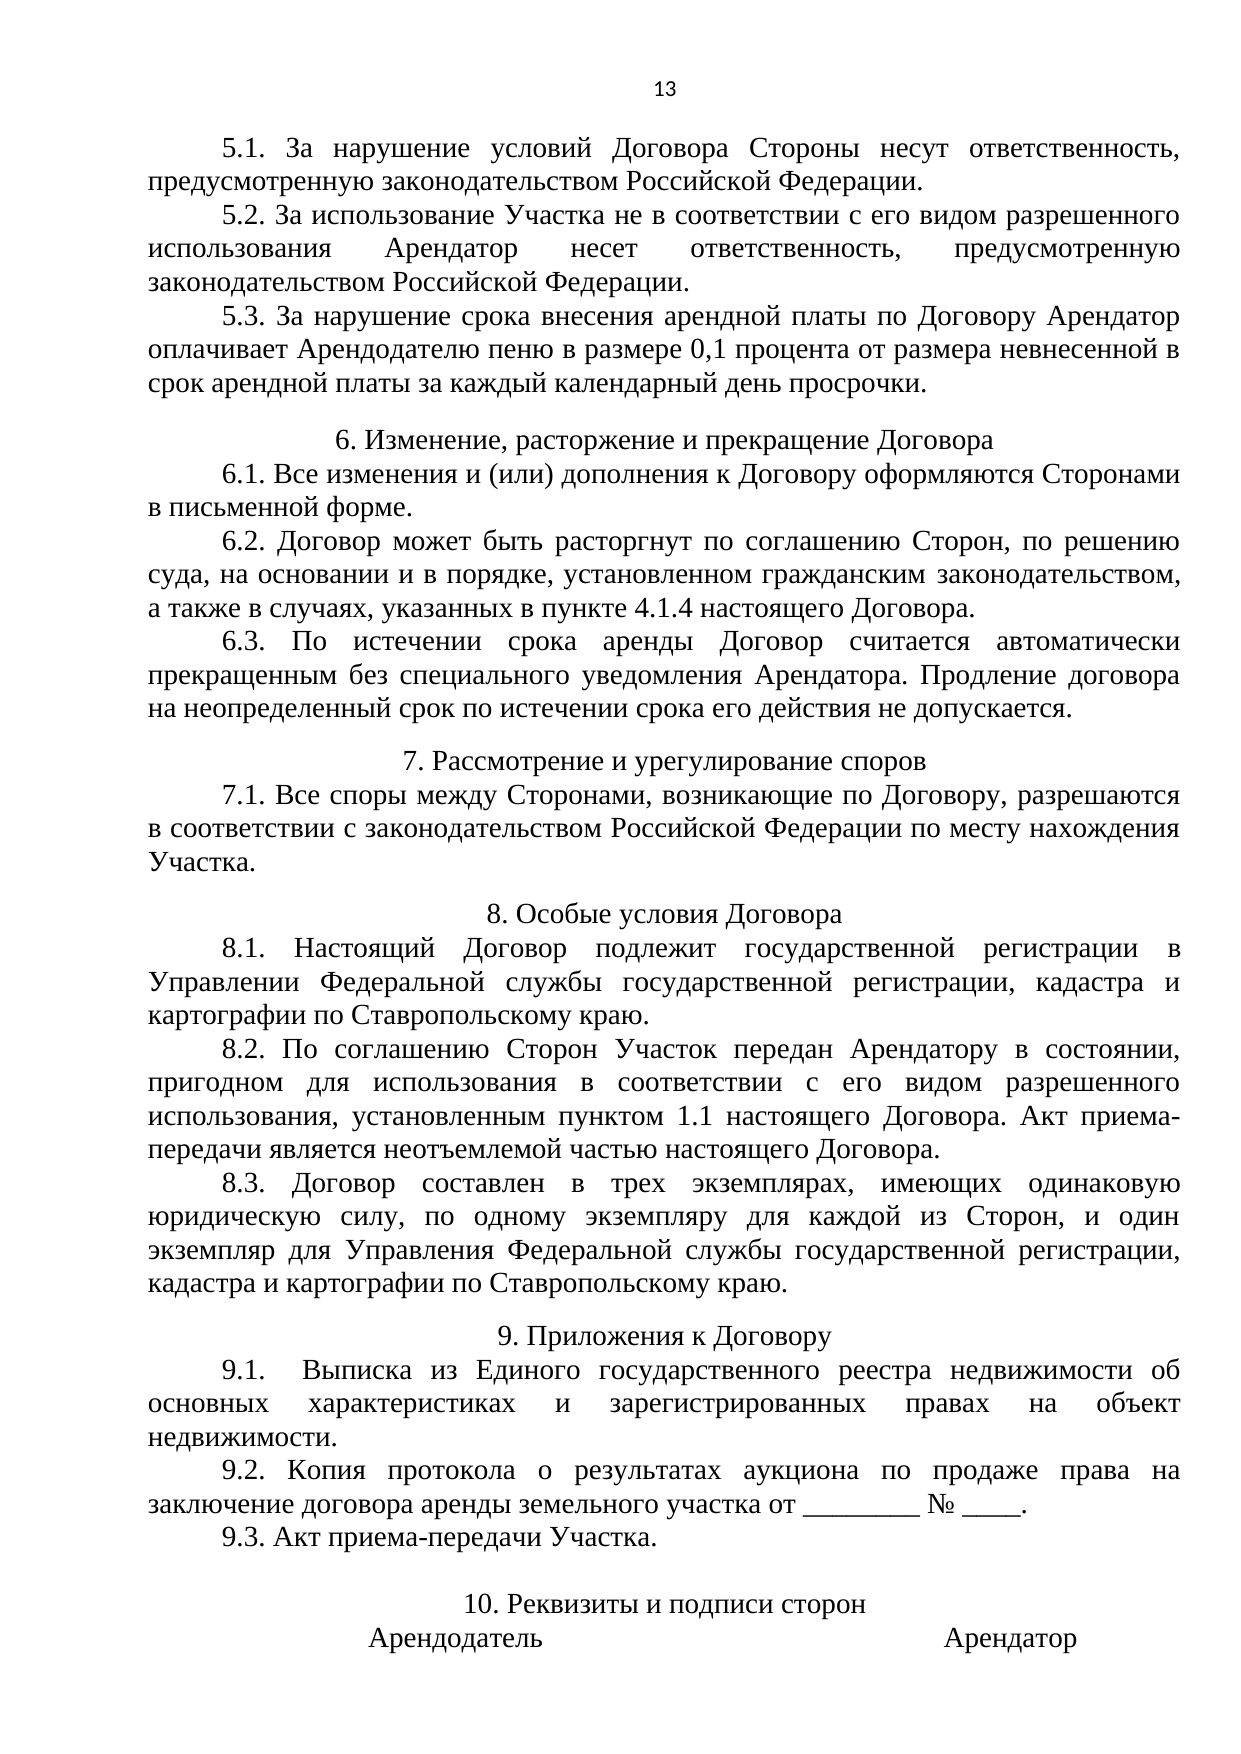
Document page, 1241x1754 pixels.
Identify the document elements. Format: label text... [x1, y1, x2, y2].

text 6. Изменение, расторжение и прекращение Договора [148, 422, 1181, 456]
text 5.3. За нарушение срока внесения арендной платы по Договору Арендатор оплачивает Арендодателю пеню в размере 0,1 процента от размера невнесенной в срок арендной платы за каждый календарный день просрочки. [148, 298, 1181, 398]
text 8. Особые условия Договора [148, 897, 1181, 930]
text 9.1. Выписка из Единого государственного реестра недвижимости об основных характеристиках и зарегистрированных правах на объект недвижимости. [148, 1352, 1181, 1452]
text 9.3. Акт приема-передачи Участка. [148, 1519, 1181, 1553]
text 9.2. Копия протокола о результатах аукциона по продаже права на заключение договора аренды земельного участка от ________ № ____. [148, 1452, 1181, 1519]
text 6.1. Все изменения и (или) дополнения к Договору оформляются Сторонами в письменной форме. [148, 456, 1181, 523]
table_header Арендатор [753, 1620, 1240, 1680]
text 6.2. Договор может быть расторгнут по соглашению Сторон, по решению суда, на основании и в порядке, установленном гражданским законодательством, а также в случаях, указанных в пункте 4.1.4 настоящего Договора. [148, 523, 1181, 623]
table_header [150, 1620, 753, 1680]
text 7.1. Все споры между Сторонами, возникающие по Договору, разрешаются в соответствии с законодательством Российской Федерации по месту нахождения Участка. [148, 777, 1181, 877]
text 5.2. За использование Участка не в соответствии с его видом разрешенного использования Арендатор несет ответственность, предусмотренную законодательством Российской Федерации. [148, 197, 1181, 298]
text 7. Рассмотрение и урегулирование споров [148, 743, 1181, 777]
text 8.2. По соглашению Сторон Участок передан Арендатору в состоянии, пригодном для использования в соответствии с его видом разрешенного использования, установленным пунктом 1.1 настоящего Договора. Акт приема-передачи является неотъемлемой частью настоящего Договора. [148, 1031, 1181, 1165]
text 6.3. По истечении срока аренды Договор считается автоматически прекращенным без специального уведомления Арендатора. Продление договора на неопределенный срок по истечении срока его действия не допускается. [148, 623, 1181, 724]
text 9. Приложения к Договору [148, 1318, 1181, 1352]
text 8.1. Настоящий Договор подлежит государственной регистрации в Управлении Федеральной службы государственной регистрации, кадастра и картографии по Ставропольскому краю. [148, 930, 1181, 1031]
text 5.1. За нарушение условий Договора Стороны несут ответственность, предусмотренную законодательством Российской Федерации. [148, 130, 1181, 197]
text 10. Реквизиты и подписи сторон [148, 1587, 1181, 1620]
text 8.3. Договор составлен в трех экземплярах, имеющих одинаковую юридическую силу, по одному экземпляру для каждой из Сторон, и один экземпляр для Управления Федеральной службы государственной регистрации, кадастра и картографии по Ставропольскому краю. [148, 1165, 1181, 1299]
